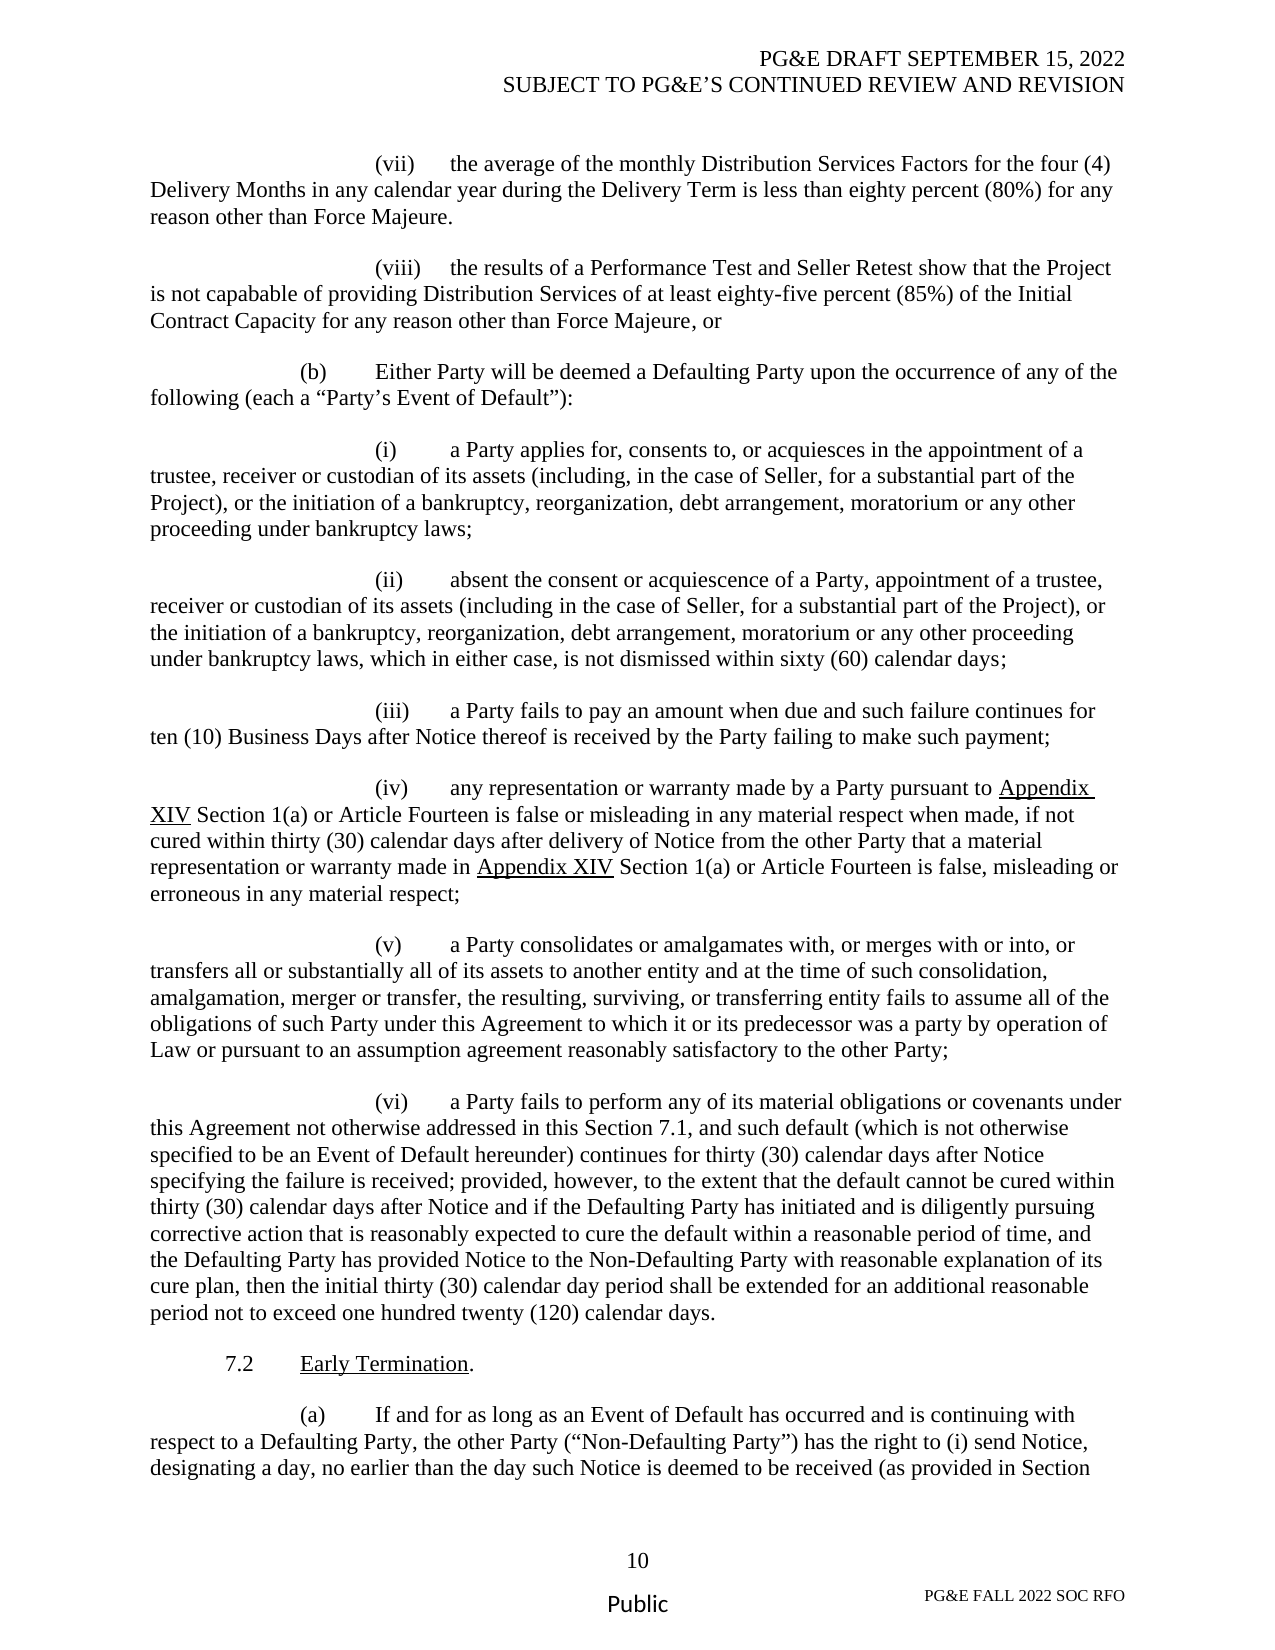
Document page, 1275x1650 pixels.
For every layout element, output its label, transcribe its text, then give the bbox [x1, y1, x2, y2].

text (vii) the average of the monthly Distribution Services Factors for the four (4) Delivery Months in any calendar year during the Delivery Term is less than eighty percent (80%) for any reason other than Force Majeure. [150, 150, 1125, 229]
text (iv) any representation or warranty made by a Party pursuant to Appendix XIV Section 1(a) or Article Fourteen is false or misleading in any material respect when made, if not cured within thirty (30) calendar days after delivery of Notice from the other Party that a material representation or warranty made in Appendix XIV Section 1(a) or Article Fourteen is false, misleading or erroneous in any material respect; [150, 774, 1125, 906]
text (v) a Party consolidates or amalgamates with, or merges with or into, or transfers all or substantially all of its assets to another entity and at the time of such consolidation, amalgamation, merger or transfer, the resulting, surviving, or transferring entity fails to assume all of the obligations of such Party under this Agreement to which it or its predecessor was a party by operation of Law or pursuant to an assumption agreement reasonably satisfactory to the other Party; [150, 931, 1125, 1063]
text (b) Either Party will be deemed a Defaulting Party upon the occurrence of any of the following (each a “Party’s Event of Default”): [150, 358, 1125, 411]
text (ii) absent the consent or acquiescence of a Party, appointment of a trustee, receiver or custodian of its assets (including in the case of Seller, for a substantial part of the Project), or the initiation of a bankruptcy, reorganization, debt arrangement, moratorium or any other proceeding under bankruptcy laws, which in either case, is not dismissed within sixty (60) calendar days; [150, 566, 1125, 672]
text 7.2 Early Termination . [150, 1350, 1125, 1376]
text (vi) a Party fails to perform any of its material obligations or covenants under this Agreement not otherwise addressed in this Section 7.1, and such default (which is not otherwise specified to be an Event of Default hereunder) continues for thirty (30) calendar days after Notice specifying the failure is received; provided, however, to the extent that the default cannot be cured within thirty (30) calendar days after Notice and if the Defaulting Party has initiated and is diligently pursuing corrective action that is reasonably expected to cure the default within a reasonable period of time, and the Defaulting Party has provided Notice to the Non-Defaulting Party with reasonable explanation of its cure plan, then the initial thirty (30) calendar day period shall be extended for an additional reasonable period not to exceed one hundred twenty (120) calendar days. [150, 1088, 1125, 1325]
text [150, 1401, 1125, 1481]
text (iii) a Party fails to pay an amount when due and such failure continues for ten (10) Business Days after Notice thereof is received by the Party failing to make such payment; [150, 697, 1125, 749]
text (i) a Party applies for, consents to, or acquiesces in the appointment of a trustee, receiver or custodian of its assets (including, in the case of Seller, for a substantial part of the Project), or the initiation of a bankruptcy, reorganization, debt arrangement, moratorium or any other proceeding under bankruptcy laws; [150, 436, 1125, 541]
text (viii) the results of a Performance Test and Seller Retest show that the Project is not capabable of providing Distribution Services of at least eighty-five percent (85%) of the Initial Contract Capacity for any reason other than Force Majeure, or [150, 254, 1125, 333]
